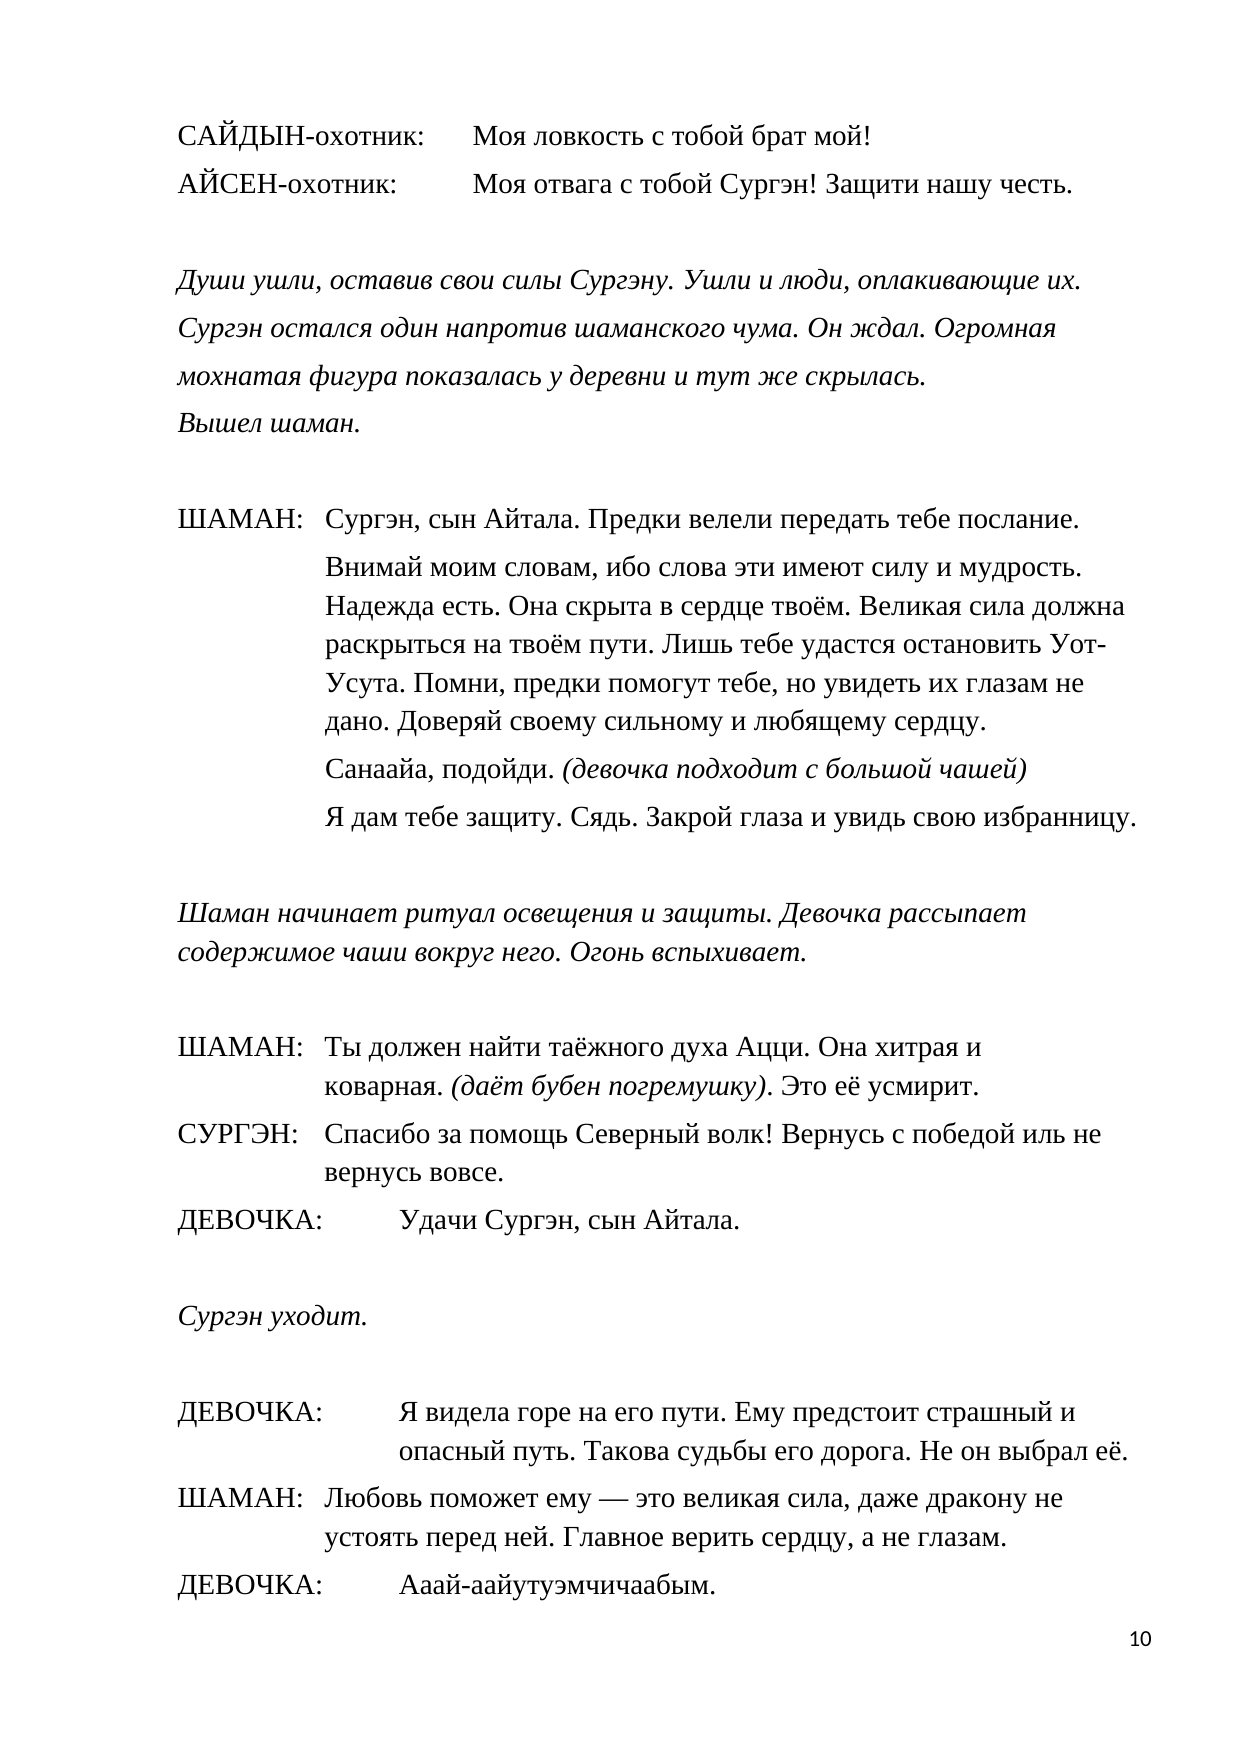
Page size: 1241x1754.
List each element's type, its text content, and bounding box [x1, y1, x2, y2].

text Сургэн остался один напротив шаманского чума. Он ждал. Огромная [177, 310, 1152, 343]
text Вышел шаман. [177, 406, 1152, 439]
text ШАМАН: Любовь поможет ему — это великая сила, даже дракону не устоять перед ней. Главное верить сердцу, а не глазам. [177, 1481, 1152, 1553]
text ШАМАН: Ты должен найти таёжного духа Ацци. Она хитрая и коварная. (даёт бубен погремушку). Это её усмирит. [177, 1029, 1152, 1102]
text Сургэн уходит. [177, 1298, 1152, 1332]
text Санаайа, подойди. (девочка подходит с большой чашей) [251, 751, 1152, 785]
text Внимай моим словам, ибо слова эти имеют силу и мудрость. Надежда есть. Она скрыта в сердце твоём. Великая сила должна раскрыться на твоём пути. Лишь тебе удастся остановить Уот-Усута. Помни, предки помогут тебе, но увидеть их глазам не дано. Доверяй своему сильному и любящему сердцу. [325, 549, 1152, 737]
text ДЕВОЧКА: Ааай-аайутуэмчичаабым. [177, 1567, 1152, 1601]
text ШАМАН: Сургэн, сын Айтала. Предки велели передать тебе послание. [177, 501, 1152, 535]
text АЙСЕН-охотник: Моя отвага с тобой Сургэн! Защити нашу честь. [177, 166, 1152, 199]
text ДЕВОЧКА: Удачи Сургэн, сын Айтала. [177, 1202, 1152, 1236]
text ДЕВОЧКА: Я видела горе на его пути. Ему предстоит страшный и опасный путь. Такова судьбы его дорога. Не он выбрал её. [177, 1394, 1152, 1466]
text мохнатая фигура показалась у деревни и тут же скрылась. [177, 358, 1152, 391]
text Шаман начинает ритуал освещения и защиты. Девочка рассыпает содержимое чаши вокруг него. Огонь вспыхивает. [177, 895, 1152, 967]
text Я дам тебе защиту. Сядь. Закрой глаза и увидь свою избранницу. [251, 799, 1152, 833]
text СУРГЭН: Спасибо за помощь Северный волк! Вернусь с победой иль не вернусь вовсе. [177, 1116, 1152, 1188]
text САЙДЫН-охотник: Моя ловкость с тобой брат мой! [177, 118, 1152, 152]
text Души ушли, оставив свои силы Сургэну. Ушли и люди, оплакивающие их. [177, 262, 1152, 295]
